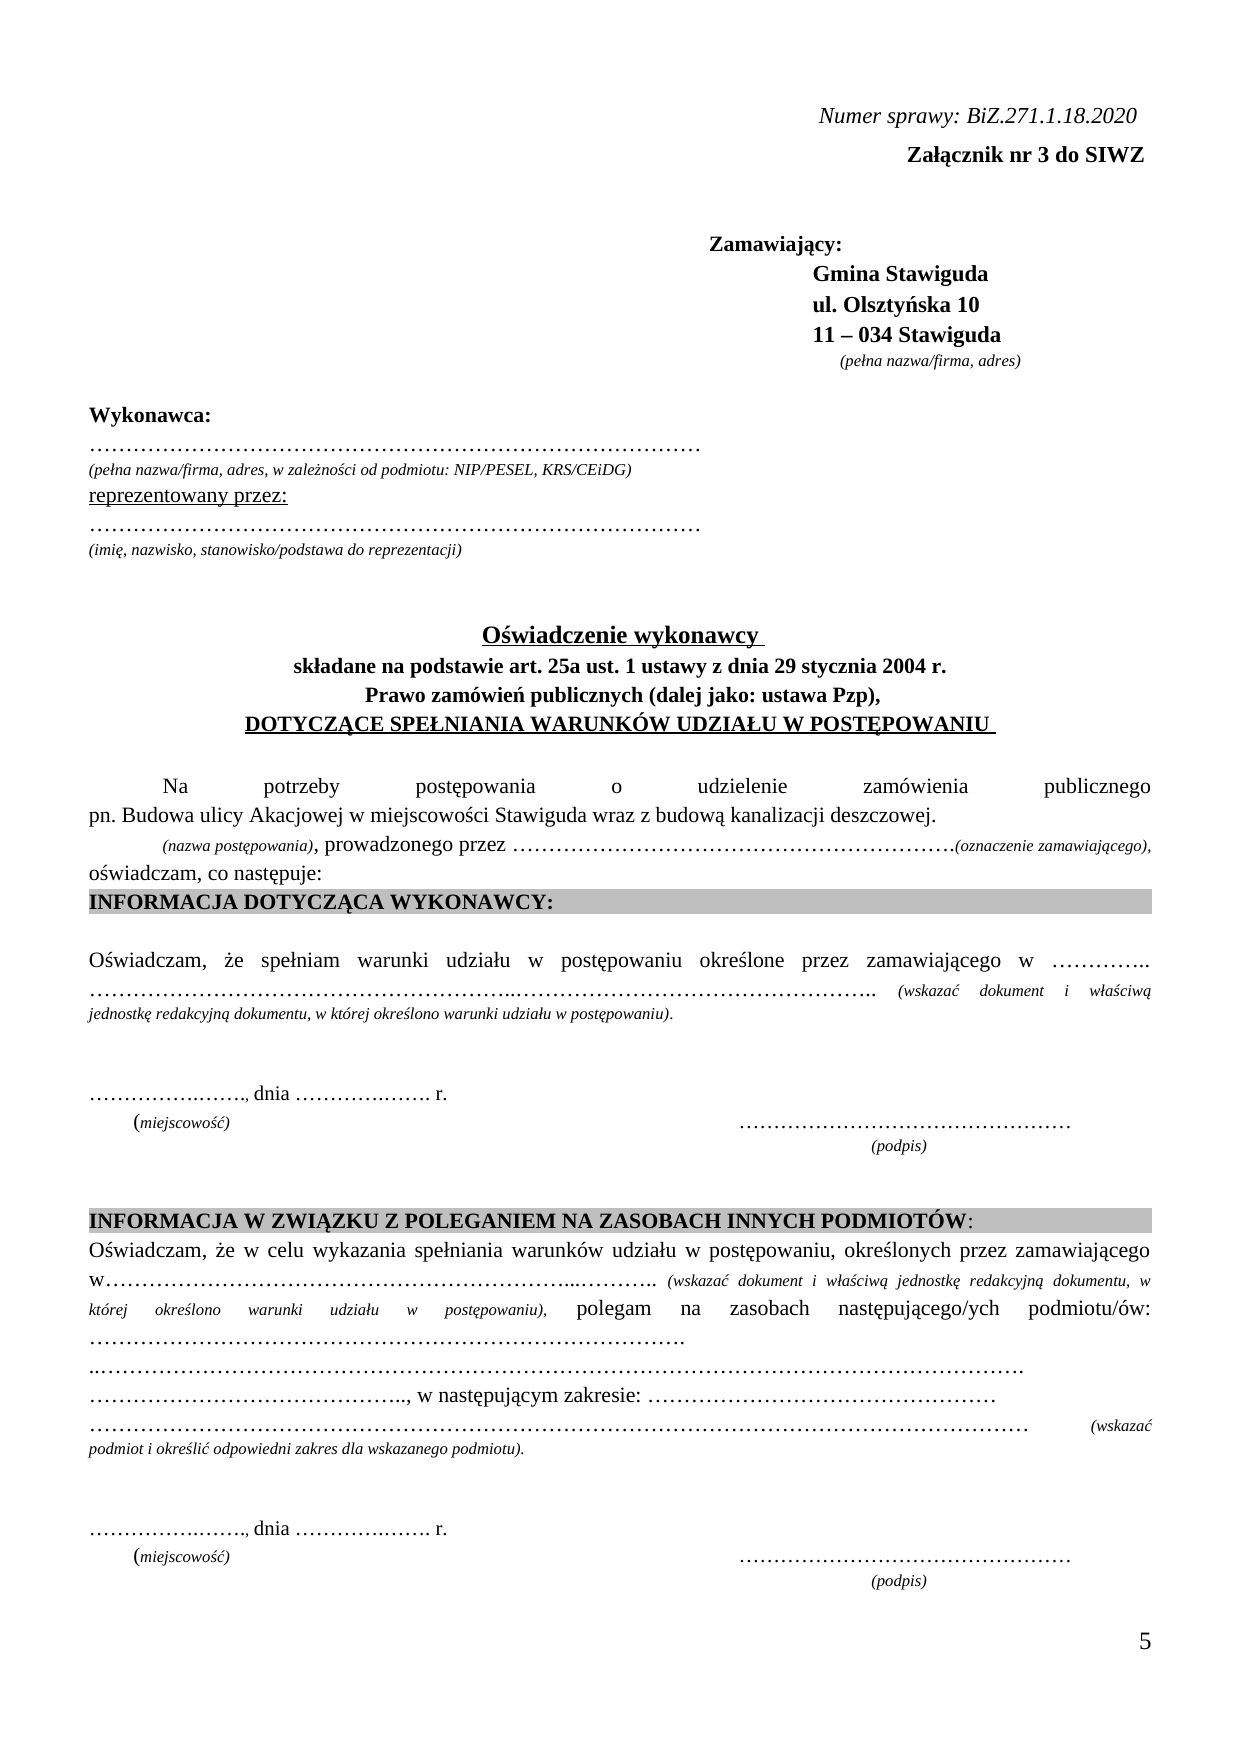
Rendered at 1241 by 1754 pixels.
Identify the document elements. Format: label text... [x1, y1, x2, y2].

text Oświadczam, że spełniam warunki udziału w postępowaniu określone przez zamawiającego w …………..…………………………………………………..………………………………………….. (wskazać dokument i właściwą jednostkę redakcyjną dokumentu, w której określono warunki udziału w postępowaniu). [89, 947, 1152, 1023]
text reprezentowany przez: [89, 482, 1152, 507]
text Zamawiający: [635, 231, 1152, 257]
text ………………………………………………………………………………………………………………… (wskazać podmiot i określić odpowiedni zakres dla wskazanego podmiotu). [89, 1411, 1152, 1458]
text Załącznik nr 3 do SIWZ [89, 141, 1152, 167]
text ………………………………………………………………………… [89, 511, 1152, 536]
text (imię, nazwisko, stanowisko/podstawa do reprezentacji) [89, 540, 1152, 559]
text (podpis) [89, 1571, 1152, 1590]
text …………….……., dnia ………….……. r. [89, 1081, 1152, 1105]
text …………….……., dnia ………….……. r. [89, 1516, 1152, 1540]
text Wykonawca: [89, 402, 1152, 427]
text Gmina Stawiguda [812, 260, 1152, 287]
text DOTYCZĄCE SPEŁNIANIA WARUNKÓW UDZIAŁU W POSTĘPOWANIU [89, 711, 1152, 769]
text 11 – 034 Stawiguda [768, 321, 1152, 347]
text INFORMACJA W ZWIĄZKU Z POLEGANIEM NA ZASOBACH INNYCH PODMIOTÓW: [89, 1208, 1152, 1233]
text ………………………………………………………………………… [89, 431, 1152, 456]
text Oświadczam, że w celu wykazania spełniania warunków udziału w postępowaniu, określonych przez zamawiającego w………………………………………………………...……….. (wskazać dokument i właściwą jednostkę redakcyjną dokumentu, w której określono warunki udziału w postępowaniu), polegam na zasobach następującego/ych podmiotu/ów: ………………………………………………………………………. [89, 1237, 1152, 1349]
text (miejscowość) ………………………………………… [89, 1109, 1152, 1133]
text (podpis) [89, 1136, 1152, 1155]
text Na potrzeby postępowania o udzielenie zamówienia publicznego pn. Budowa ulicy Akacjowej w miejscowości Stawiguda wraz z budową kanalizacji deszczowej. [89, 773, 1152, 827]
text ..……………………………………………………………………………………………………………….…………………………………….., w następującym zakresie: ………………………………………… [89, 1353, 1152, 1407]
text (nazwa postępowania), prowadzonego przez …………………………………………………….(oznaczenie zamawiającego), oświadczam, co następuje: [89, 831, 1152, 885]
text (pełna nazwa/firma, adres, w zależności od podmiotu: NIP/PESEL, KRS/CEiDG) [89, 460, 1152, 479]
text (pełna nazwa/firma, adres) [709, 351, 1152, 370]
text ul. Olsztyńska 10 [812, 291, 1152, 317]
text Oświadczenie wykonawcy [89, 620, 1152, 648]
text INFORMACJA DOTYCZĄCA WYKONAWCY: [89, 889, 1152, 914]
text składane na podstawie art. 25a ust. 1 ustawy z dnia 29 stycznia 2004 r. [89, 653, 1152, 678]
text (miejscowość) ………………………………………… [89, 1543, 1152, 1567]
text Prawo zamówień publicznych (dalej jako: ustawa Pzp), [89, 682, 1152, 707]
